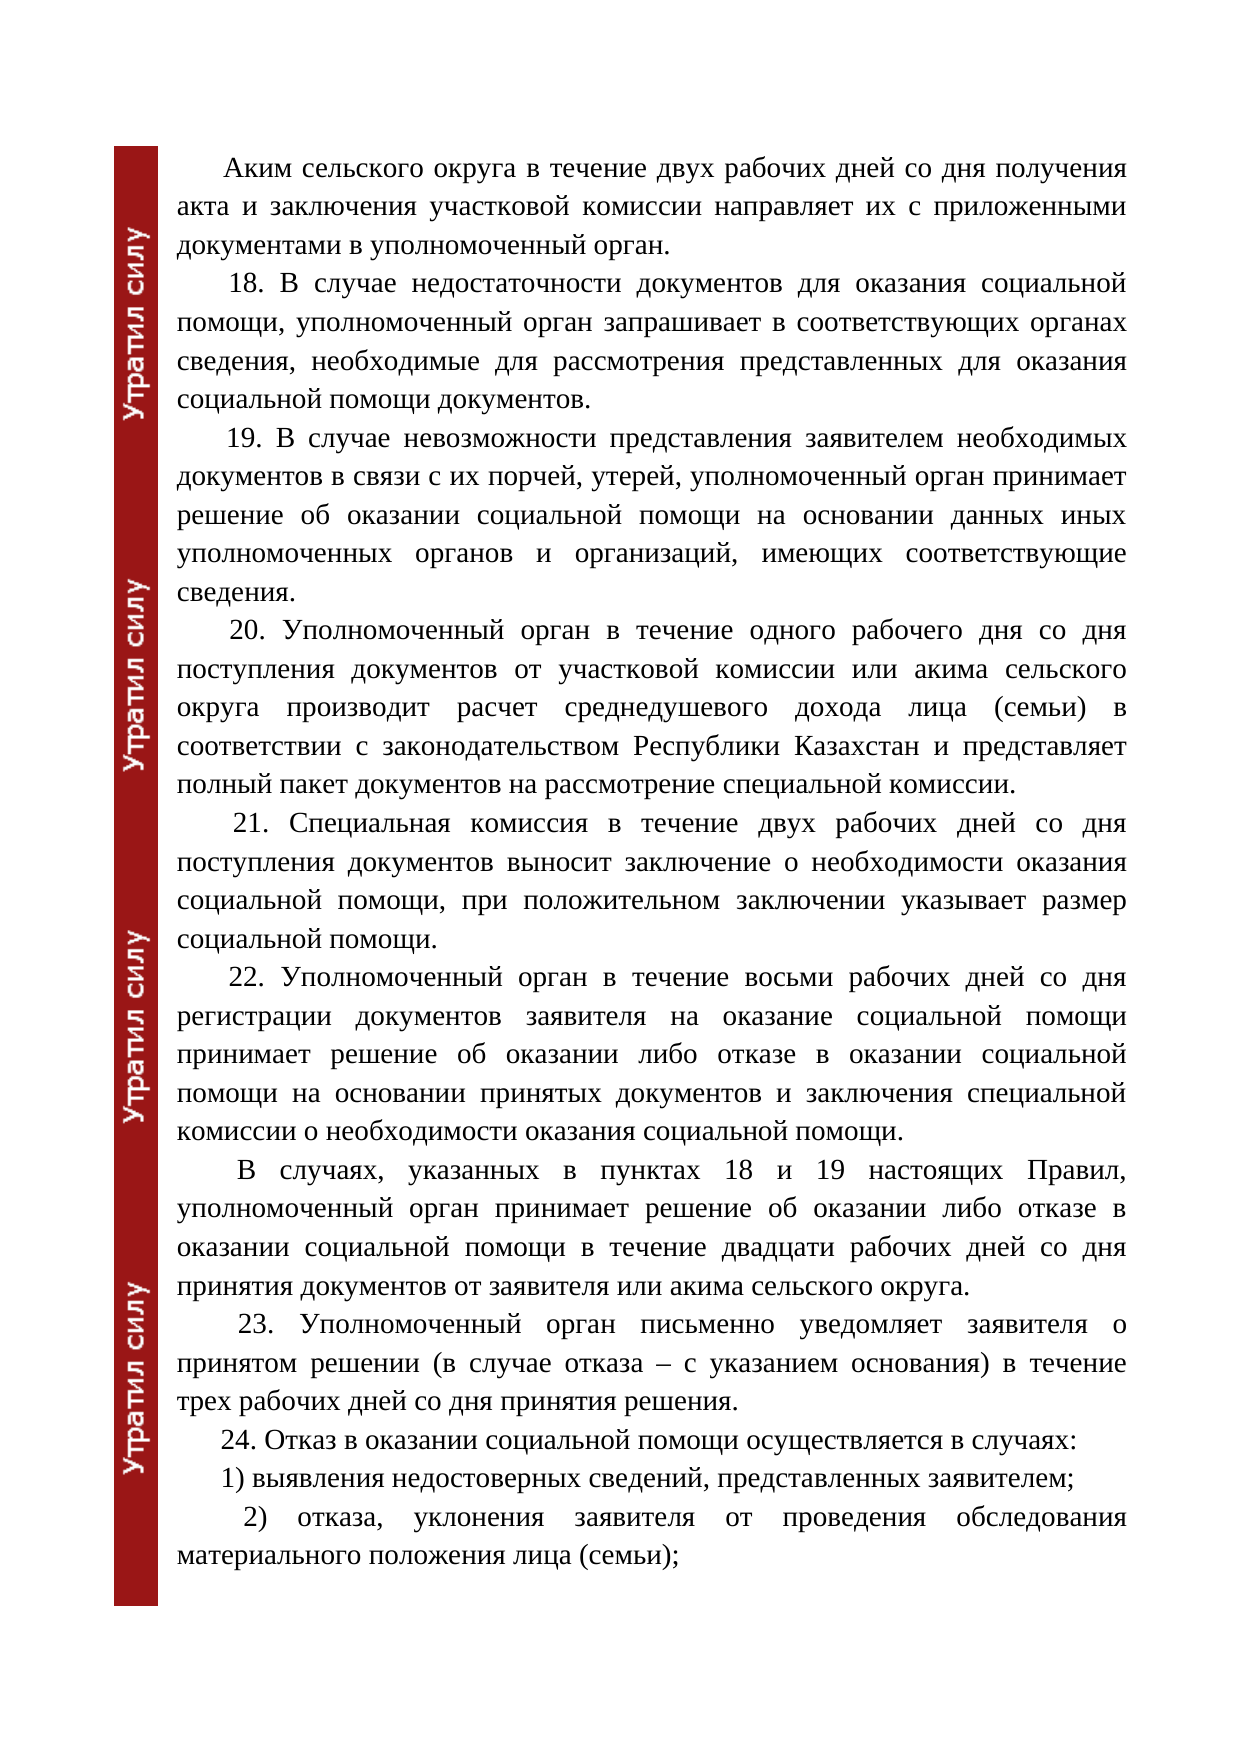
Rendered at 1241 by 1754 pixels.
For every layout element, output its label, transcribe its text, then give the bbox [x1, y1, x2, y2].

picture [114, 1455, 158, 1460]
text 23. Уполномоченный орган письменно уведомляет заявителя о принятом решении (в случае отказа – с указанием основания) в течение трех рабочих дней со дня принятия решения. [112, 1306, 1128, 1417]
picture [114, 1417, 158, 1422]
text 19. В случае невозможности представления заявителем необходимых документов в связи с их порчей, утерей, уполномоченный орган принимает решение об оказании социальной помощи на основании данных иных уполномоченных органов и организаций, имеющих соответствующие сведения. [112, 420, 1128, 607]
text 20. Уполномоченный орган в течение одного рабочего дня со дня поступления документов от участковой комиссии или акима сельского округа производит расчет среднедушевого дохода лица (семьи) в соответствии с законодательством Республики Казахстан и представляет полный пакет документов на рассмотрение специальной комиссии. [112, 612, 1128, 800]
text 22. Уполномоченный орган в течение восьми рабочих дней со дня регистрации документов заявителя на оказание социальной помощи принимает решение об оказании либо отказе в оказании социальной помощи на основании принятых документов и заключения специальной комиссии о необходимости оказания социальной помощи. [112, 959, 1128, 1147]
picture [114, 1494, 158, 1499]
text 1) выявления недостоверных сведений, представленных заявителем; [112, 1460, 1128, 1494]
text 24. Отказ в оказании социальной помощи осуществляется в случаях: [112, 1422, 1128, 1455]
picture [114, 1147, 158, 1152]
picture [114, 1301, 158, 1306]
text В случаях, указанных в пунктах 18 и 19 настоящих Правил, уполномоченный орган принимает решение об оказании либо отказе в оказании социальной помощи в течение двадцати рабочих дней со дня принятия документов от заявителя или акима сельского округа. [112, 1152, 1128, 1301]
text 21. Специальная комиссия в течение двух рабочих дней со дня поступления документов выносит заключение о необходимости оказания социальной помощи, при положительном заключении указывает размер социальной помощи. [112, 805, 1128, 954]
picture [114, 1571, 158, 1606]
text 18. В случае недостаточности документов для оказания социальной помощи, уполномоченный орган запрашивает в соответствующих органах сведения, необходимые для рассмотрения представленных для оказания социальной помощи документов. [112, 266, 1128, 415]
picture [114, 607, 158, 612]
picture [114, 146, 158, 150]
text Аким сельского округа в течение двух рабочих дней со дня получения акта и заключения участковой комиссии направляет их с приложенными документами в уполномоченный орган. [112, 150, 1128, 261]
picture [114, 954, 158, 959]
picture [114, 800, 158, 805]
text 2) отказа, уклонения заявителя от проведения обследования материального положения лица (семьи); [112, 1499, 1128, 1571]
picture [114, 261, 158, 266]
picture [114, 415, 158, 420]
